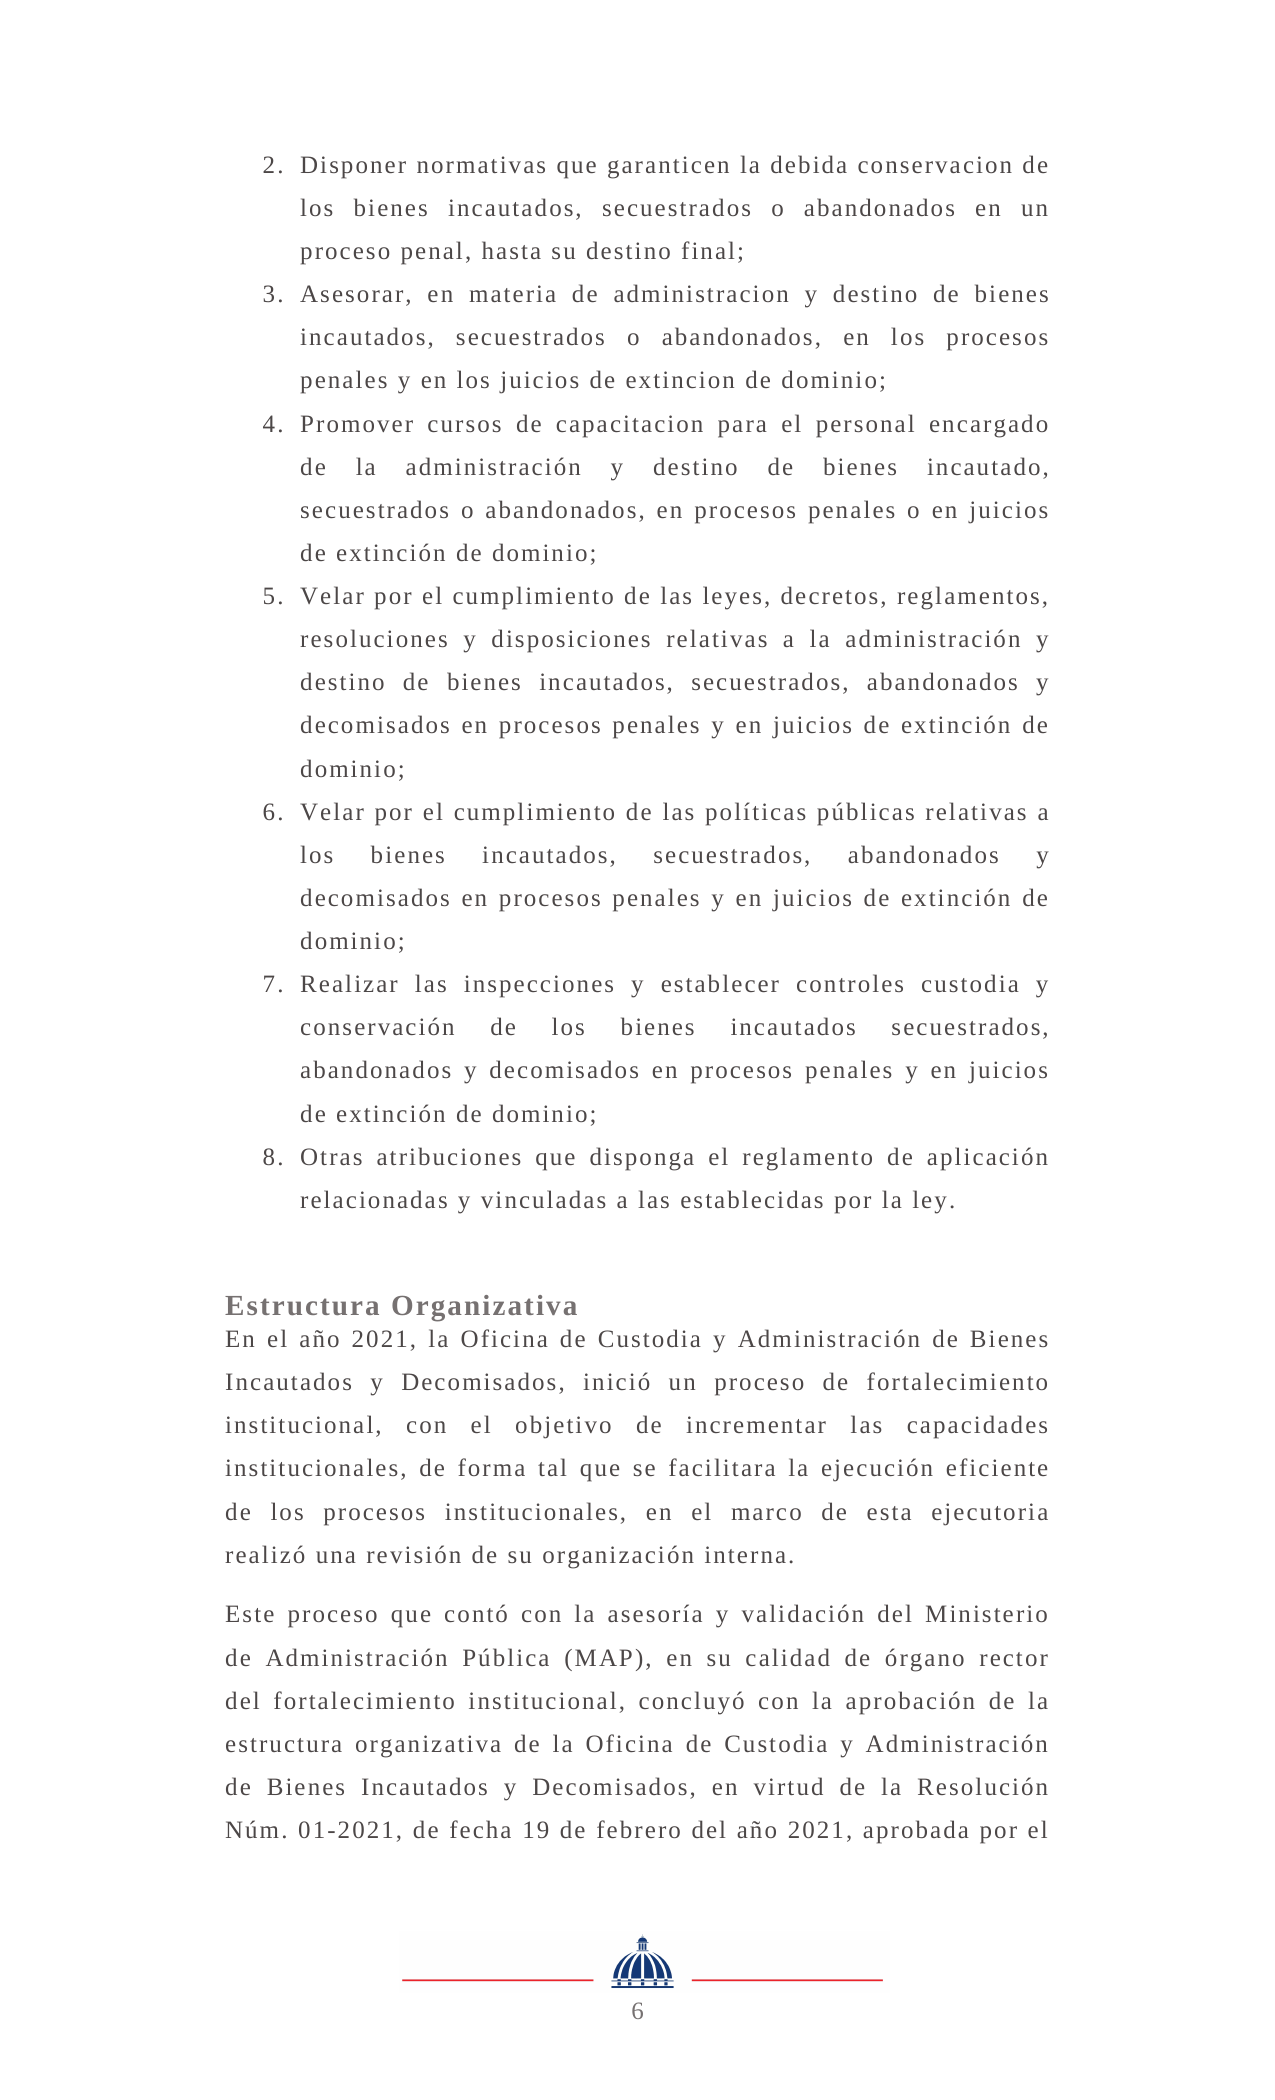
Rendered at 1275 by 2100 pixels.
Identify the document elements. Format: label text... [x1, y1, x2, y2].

list Otras atribuciones que disponga el reglamento de aplicación relacionadas y vinculadas a las establecidas por la ley. [262, 1142, 1050, 1214]
list Disponer normativas que garanticen la debida conservacion de los bienes incautados, secuestrados o abandonados en un proceso penal, hasta su destino final; [262, 150, 1050, 265]
list Velar por el cumplimiento de las leyes, decretos, reglamentos, resoluciones y disposiciones relativas a la administración y destino de bienes incautados, secuestrados, abandonados y decomisados en procesos penales y en juicios de extinción de dominio; [262, 581, 1050, 782]
subtitle Estructura Organizativa [225, 1288, 1050, 1321]
list Velar por el cumplimiento de las políticas públicas relativas a los bienes incautados, secuestrados, abandonados y decomisados en procesos penales y en juicios de extinción de dominio; [262, 797, 1050, 955]
picture [398, 1931, 891, 1993]
list Promover cursos de capacitacion para el personal encargado de la administración y destino de bienes incautado, secuestrados o abandonados, en procesos penales o en juicios de extinción de dominio; [262, 409, 1050, 567]
text En el año 2021, la Oficina de Custodia y Administración de Bienes Incautados y Decomisados, inició un proceso de fortalecimiento institucional, con el objetivo de incrementar las capacidades institucionales, de forma tal que se facilitara la ejecución eficiente de los procesos institucionales, en el marco de esta ejecutoria realizó una revisión de su organización interna. [225, 1324, 1050, 1568]
list Realizar las inspecciones y establecer controles custodia y conservación de los bienes incautados secuestrados, abandonados y decomisados en procesos penales y en juicios de extinción de dominio; [262, 969, 1050, 1127]
list Asesorar, en materia de administracion y destino de bienes incautados, secuestrados o abandonados, en los procesos penales y en los juicios de extincion de dominio; [262, 279, 1050, 394]
